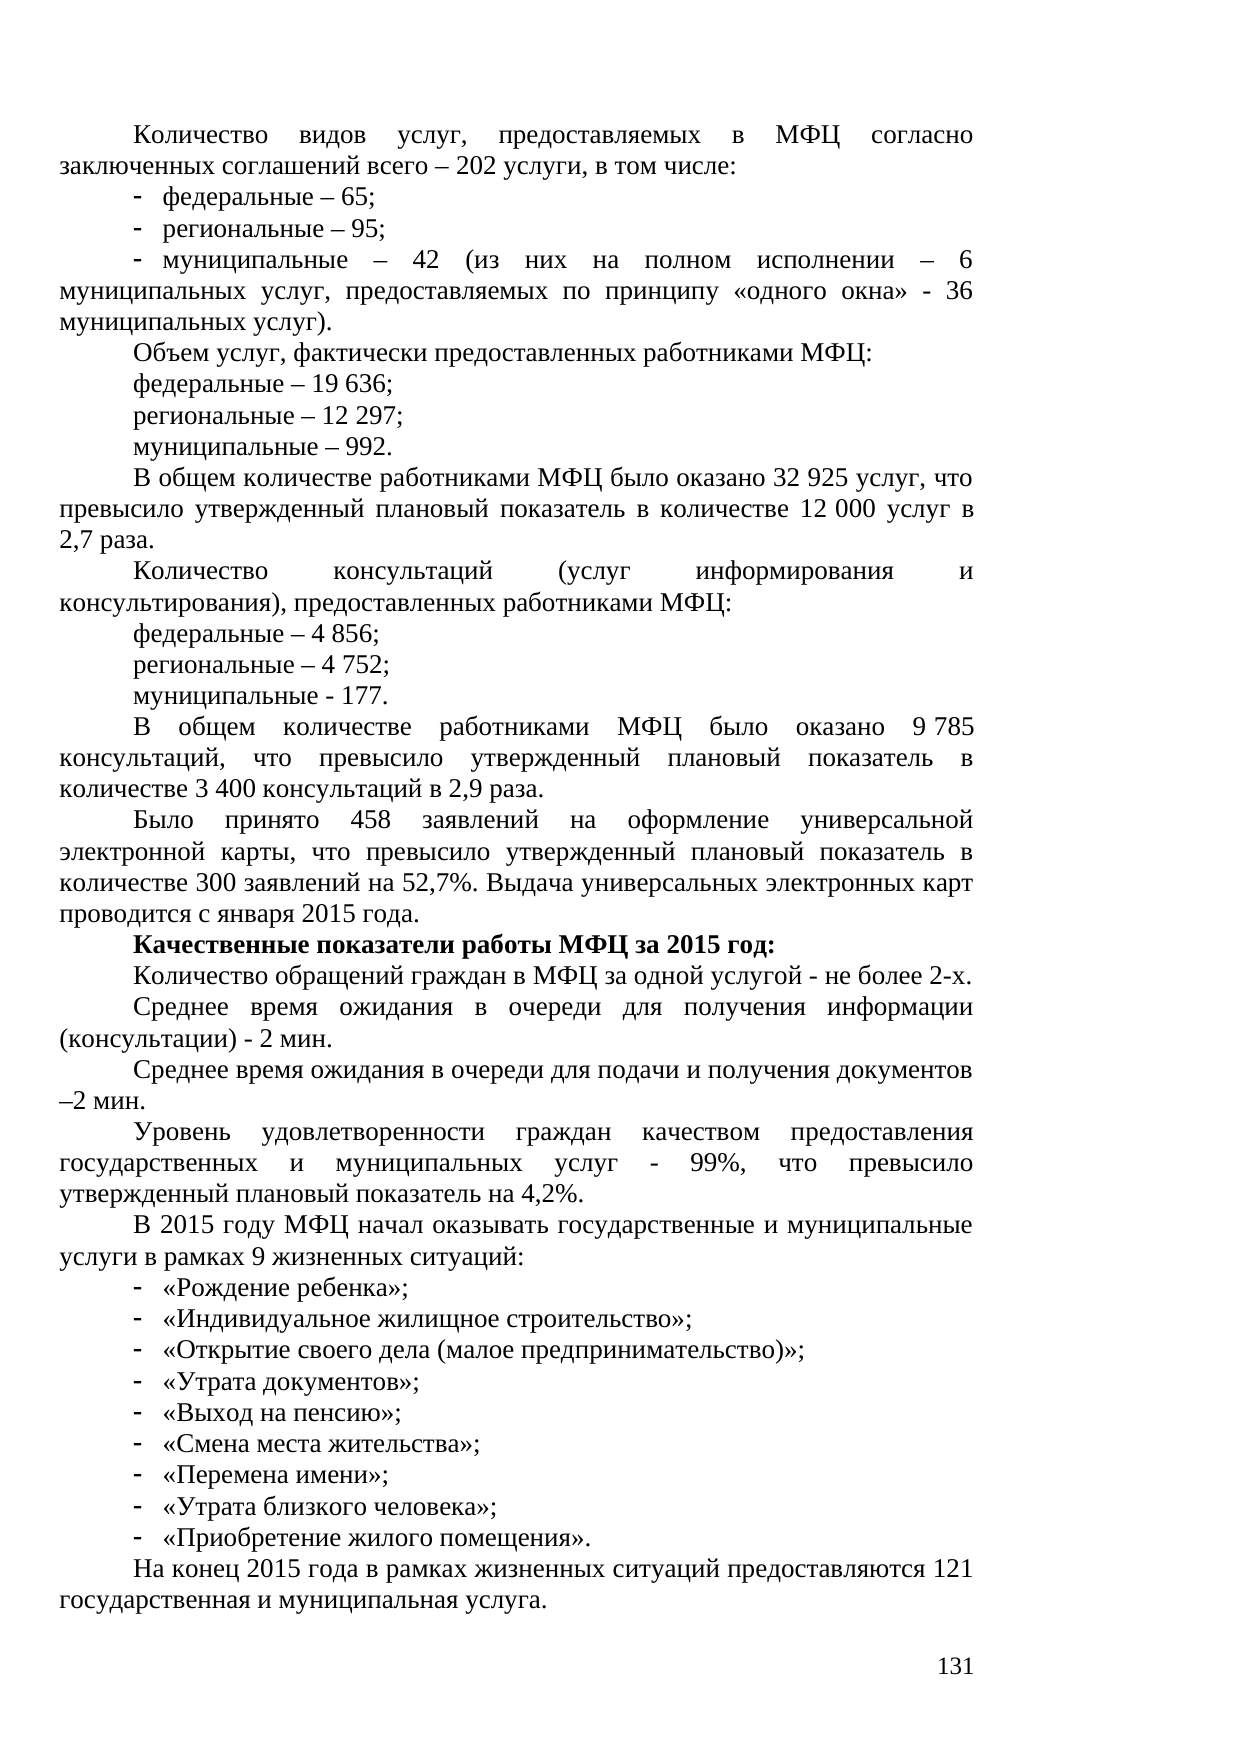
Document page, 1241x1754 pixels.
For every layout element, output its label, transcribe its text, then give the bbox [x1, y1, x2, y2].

text федеральные – 19 636; [59, 368, 974, 399]
list «Рождение ребенка»; [59, 1271, 974, 1302]
list региональные – 95; [59, 212, 974, 243]
list «Перемена имени»; [59, 1458, 974, 1489]
list «Открытие своего дела (малое предпринимательство)»; [59, 1333, 974, 1364]
text федеральные – 4 856; [59, 617, 974, 648]
list «Индивидуальное жилищное строительство»; [59, 1302, 974, 1333]
text муниципальные - 177. [59, 679, 974, 710]
list «Приобретение жилого помещения». [59, 1521, 974, 1552]
text Количество обращений граждан в МФЦ за одной услугой - не более 2-х. [59, 959, 974, 991]
text На конец 2015 года в рамках жизненных ситуаций предоставляются 121 государственная и муниципальная услуга. [59, 1552, 974, 1614]
text региональные – 4 752; [59, 648, 974, 679]
text Количество консультаций (услуг информирования и консультирования), предоставленных работниками МФЦ: [59, 554, 974, 617]
text Объем услуг, фактически предоставленных работниками МФЦ: [59, 336, 974, 368]
list «Смена места жительства»; [59, 1427, 974, 1458]
text Количество видов услуг, предоставляемых в МФЦ согласно заключенных соглашений всего – 202 услуги, в том числе: [59, 118, 974, 180]
list «Утрата близкого человека»; [59, 1489, 974, 1521]
list «Утрата документов»; [59, 1364, 974, 1396]
text муниципальные – 992. [59, 430, 974, 461]
text В 2015 году МФЦ начал оказывать государственные и муниципальные услуги в рамках 9 жизненных ситуаций: [59, 1208, 974, 1271]
text региональные – 12 297; [59, 399, 974, 430]
text Было принято 458 заявлений на оформление универсальной электронной карты, что превысило утвержденный плановый показатель в количестве 300 заявлений на 52,7%. Выдача универсальных электронных карт проводится с января 2015 года. [59, 804, 974, 928]
text Уровень удовлетворенности граждан качеством предоставления государственных и муниципальных услуг - 99%, что превысило утвержденный плановый показатель на 4,2%. [59, 1115, 974, 1208]
list муниципальные – 42 (из них на полном исполнении – 6 муниципальных услуг, предоставляемых по принципу «одного окна» - 36 муниципальных услуг). [59, 243, 974, 336]
list «Выход на пенсию»; [59, 1396, 974, 1427]
list федеральные – 65; [59, 180, 974, 212]
text Среднее время ожидания в очереди для получения информации (консультации) - 2 мин. [59, 991, 974, 1053]
text Среднее время ожидания в очереди для подачи и получения документов –2 мин. [59, 1053, 974, 1115]
text В общем количестве работниками МФЦ было оказано 9 785 консультаций, что превысило утвержденный плановый показатель в количестве 3 400 консультаций в 2,9 раза. [59, 710, 974, 804]
text В общем количестве работниками МФЦ было оказано 32 925 услуг, что превысило утвержденный плановый показатель в количестве 12 000 услуг в 2,7 раза. [59, 461, 974, 554]
text Качественные показатели работы МФЦ за 2015 год: [59, 928, 974, 959]
